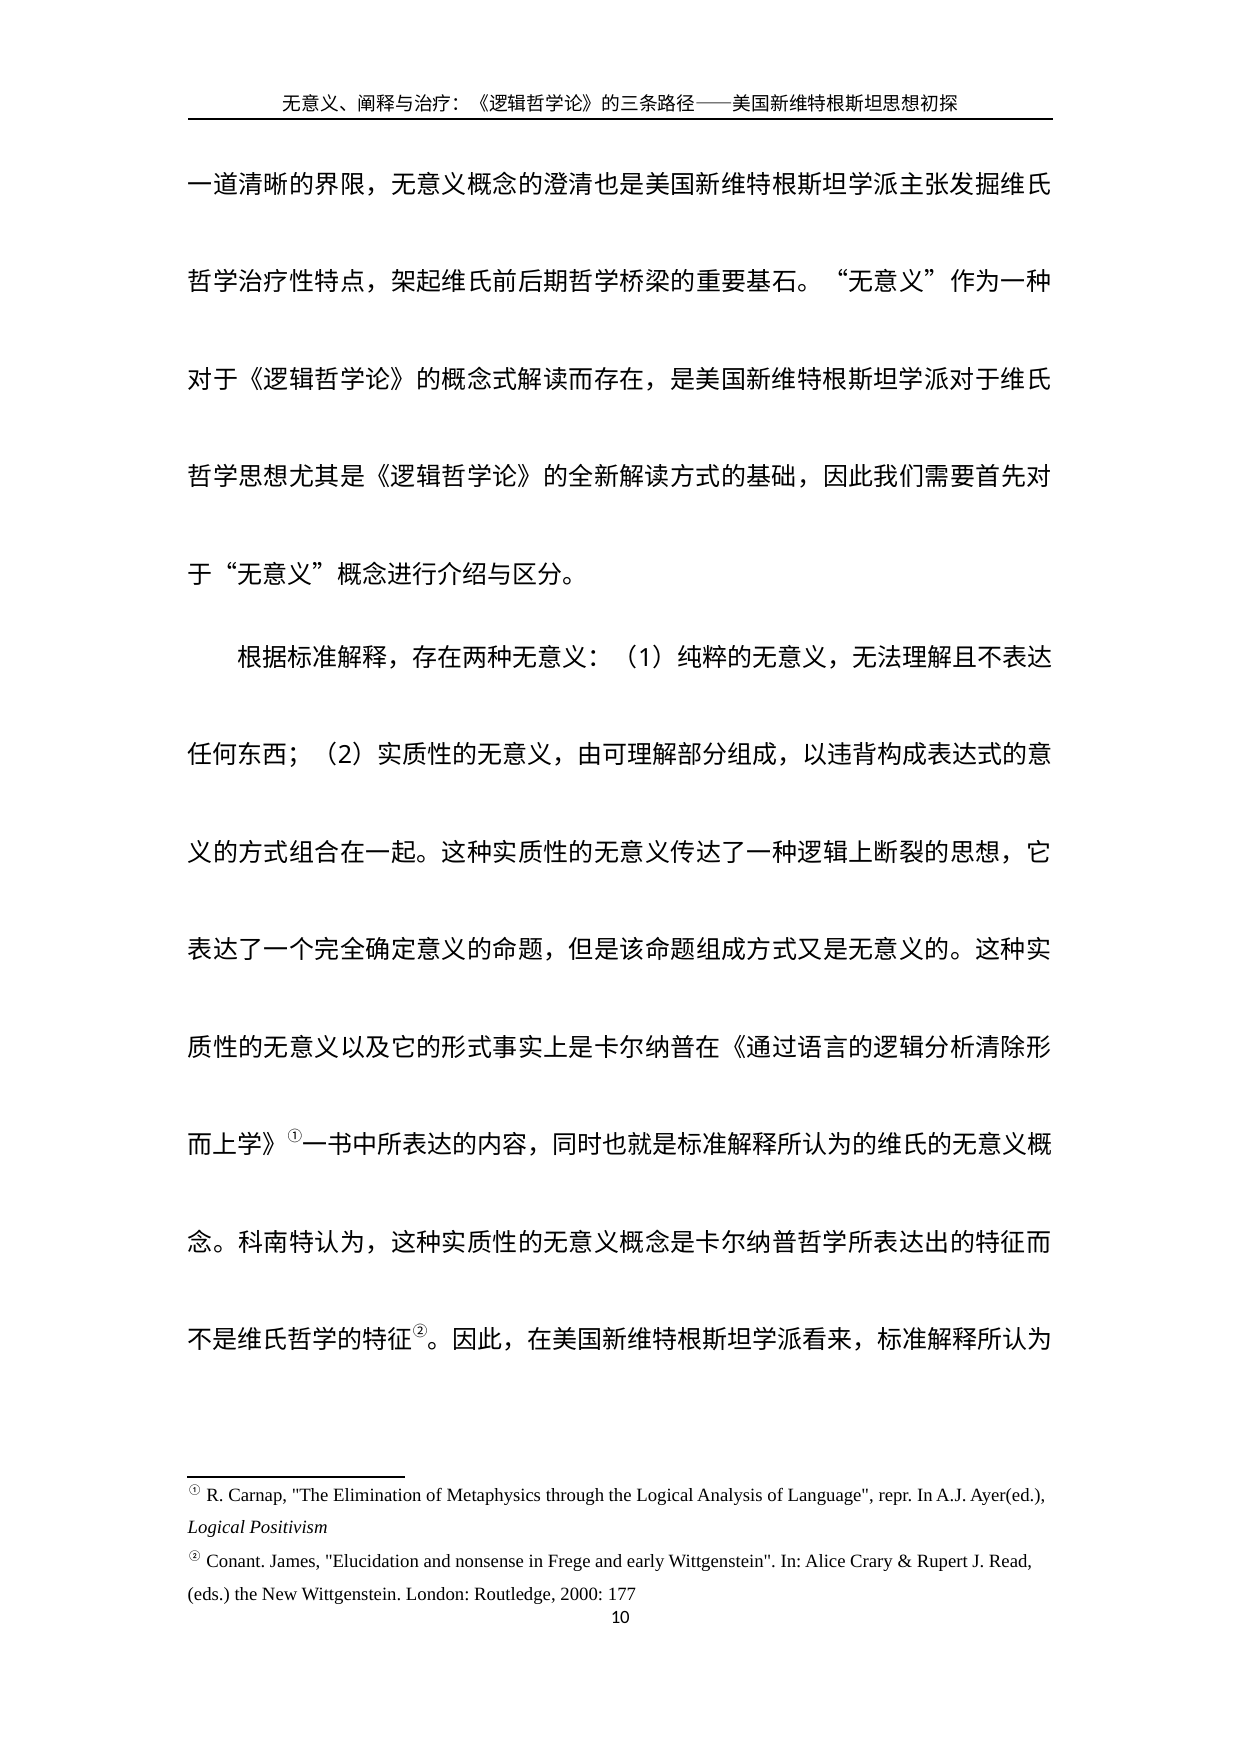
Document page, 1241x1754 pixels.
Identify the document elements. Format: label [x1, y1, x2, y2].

text [187, 150, 1053, 605]
text [187, 623, 1053, 1371]
